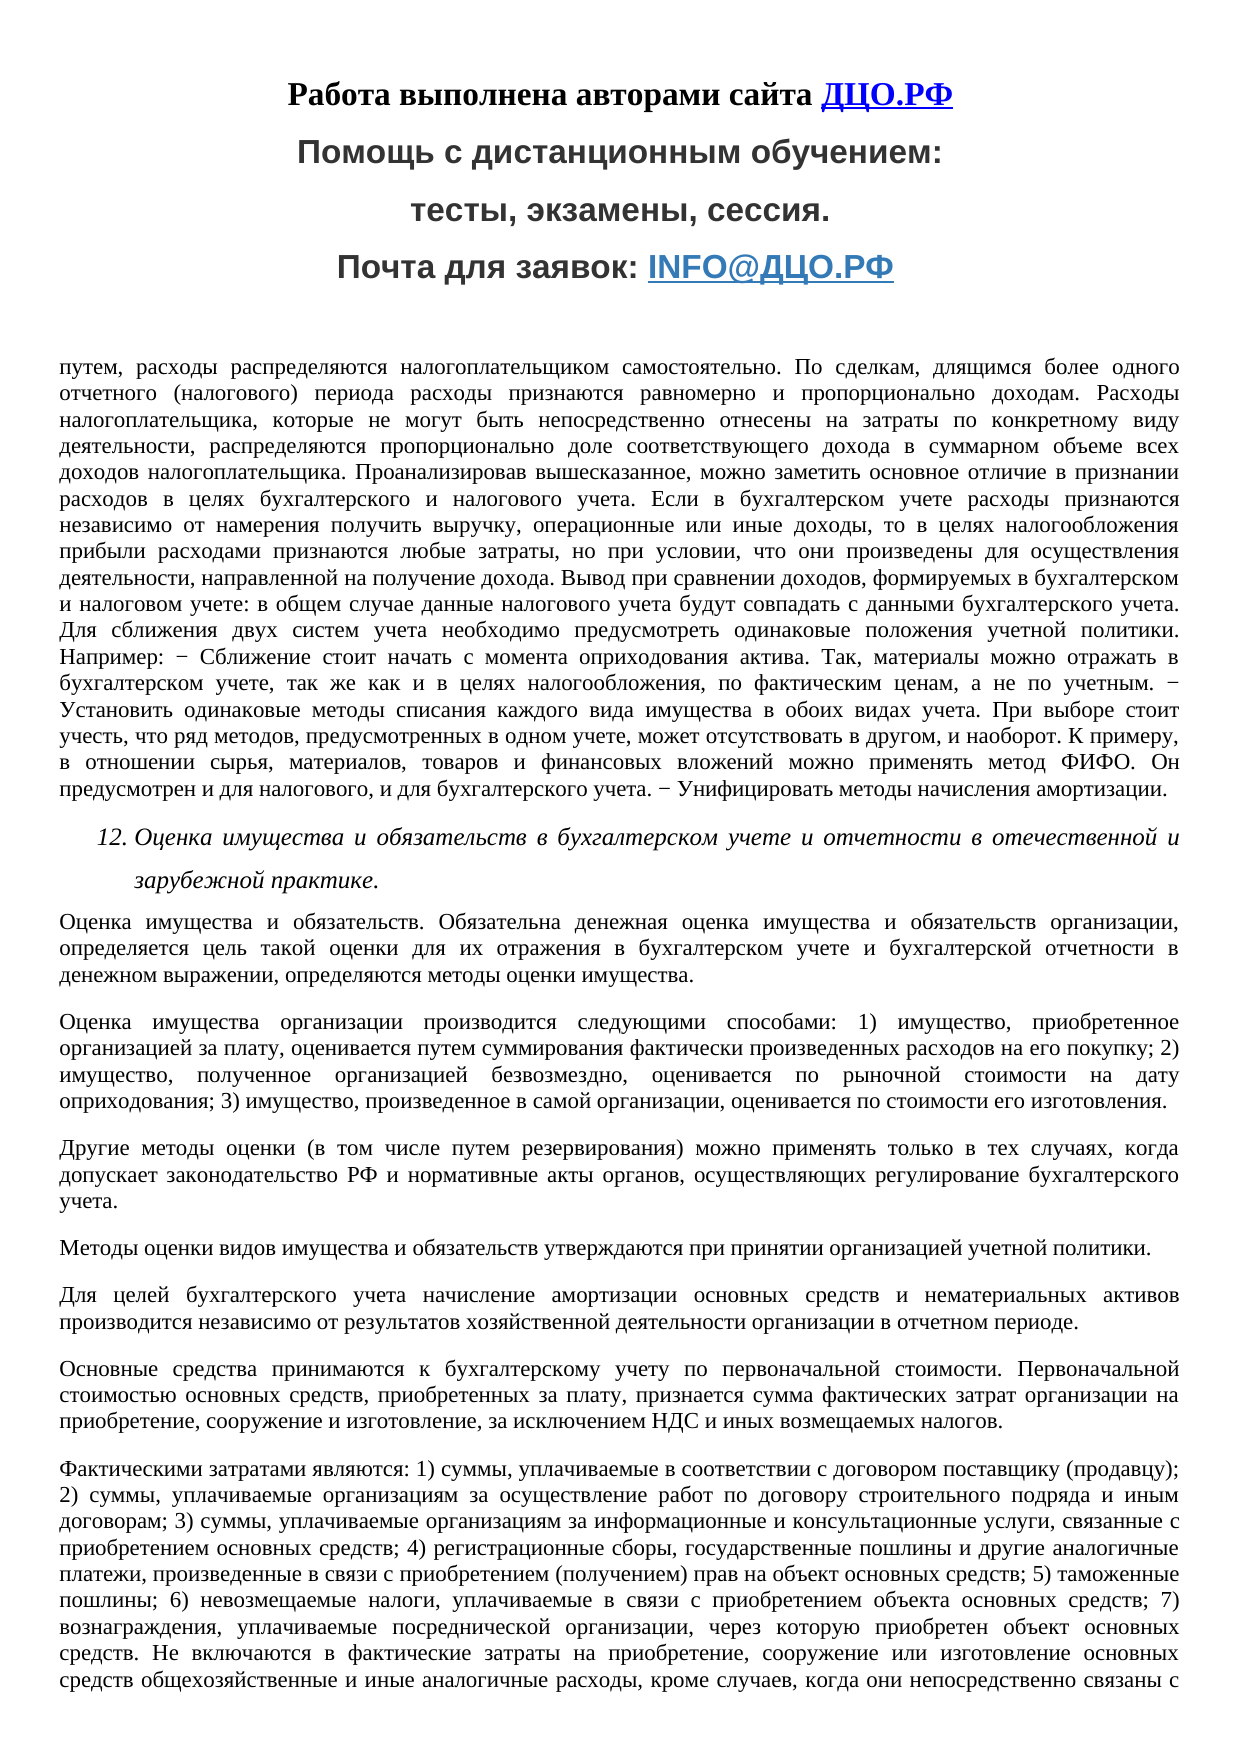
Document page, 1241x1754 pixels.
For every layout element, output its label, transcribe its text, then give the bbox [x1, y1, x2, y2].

text Оценка имущества и обязательств. Обязательна денежная оценка имущества и обязательств организации, определяется цель такой оценки для их отражения в бухгалтерском учете и бухгалтерской отчетности в денежном выражении, определяются методы оценки имущества. [59, 908, 1181, 987]
text Для целей бухгалтерского учета начисление амортизации основных средств и нематериальных активов производится независимо от результатов хозяйственной деятельности организации в отчетном периоде. [59, 1281, 1181, 1334]
text Основные средства принимаются к бухгалтерскому учету по первоначальной стоимости. Первоначальной стоимостью основных средств, приобретенных за плату, признается сумма фактических затрат организации на приобретение, сооружение и изготовление, за исключением НДС и иных возмещаемых налогов. [59, 1355, 1181, 1434]
text Методы оценки видов имущества и обязательств утверждаются при принятии организацией учетной политики. [59, 1234, 1181, 1261]
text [59, 1455, 1181, 1692]
text Другие методы оценки (в том числе путем резервирования) можно применять только в тех случаях, когда допускает законодательство РФ и нормативные акты органов, осуществляющих регулирование бухгалтерского учета. [59, 1134, 1181, 1213]
text Оценка имущества организации производится следующими способами: 1) имущество, приобретенное организацией за плату, оценивается путем суммирования фактически произведенных расходов на его покупку; 2) имущество, полученное организацией безвозмездно, оценивается по рыночной стоимости на дату оприходования; 3) имущество, произведенное в самой организации, оценивается по стоимости его изготовления. [59, 1008, 1181, 1113]
list Оценка имущества и обязательств в бухгалтерском учете и отчетности в отечественной и зарубежной практике. [97, 822, 1181, 894]
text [59, 353, 1181, 801]
